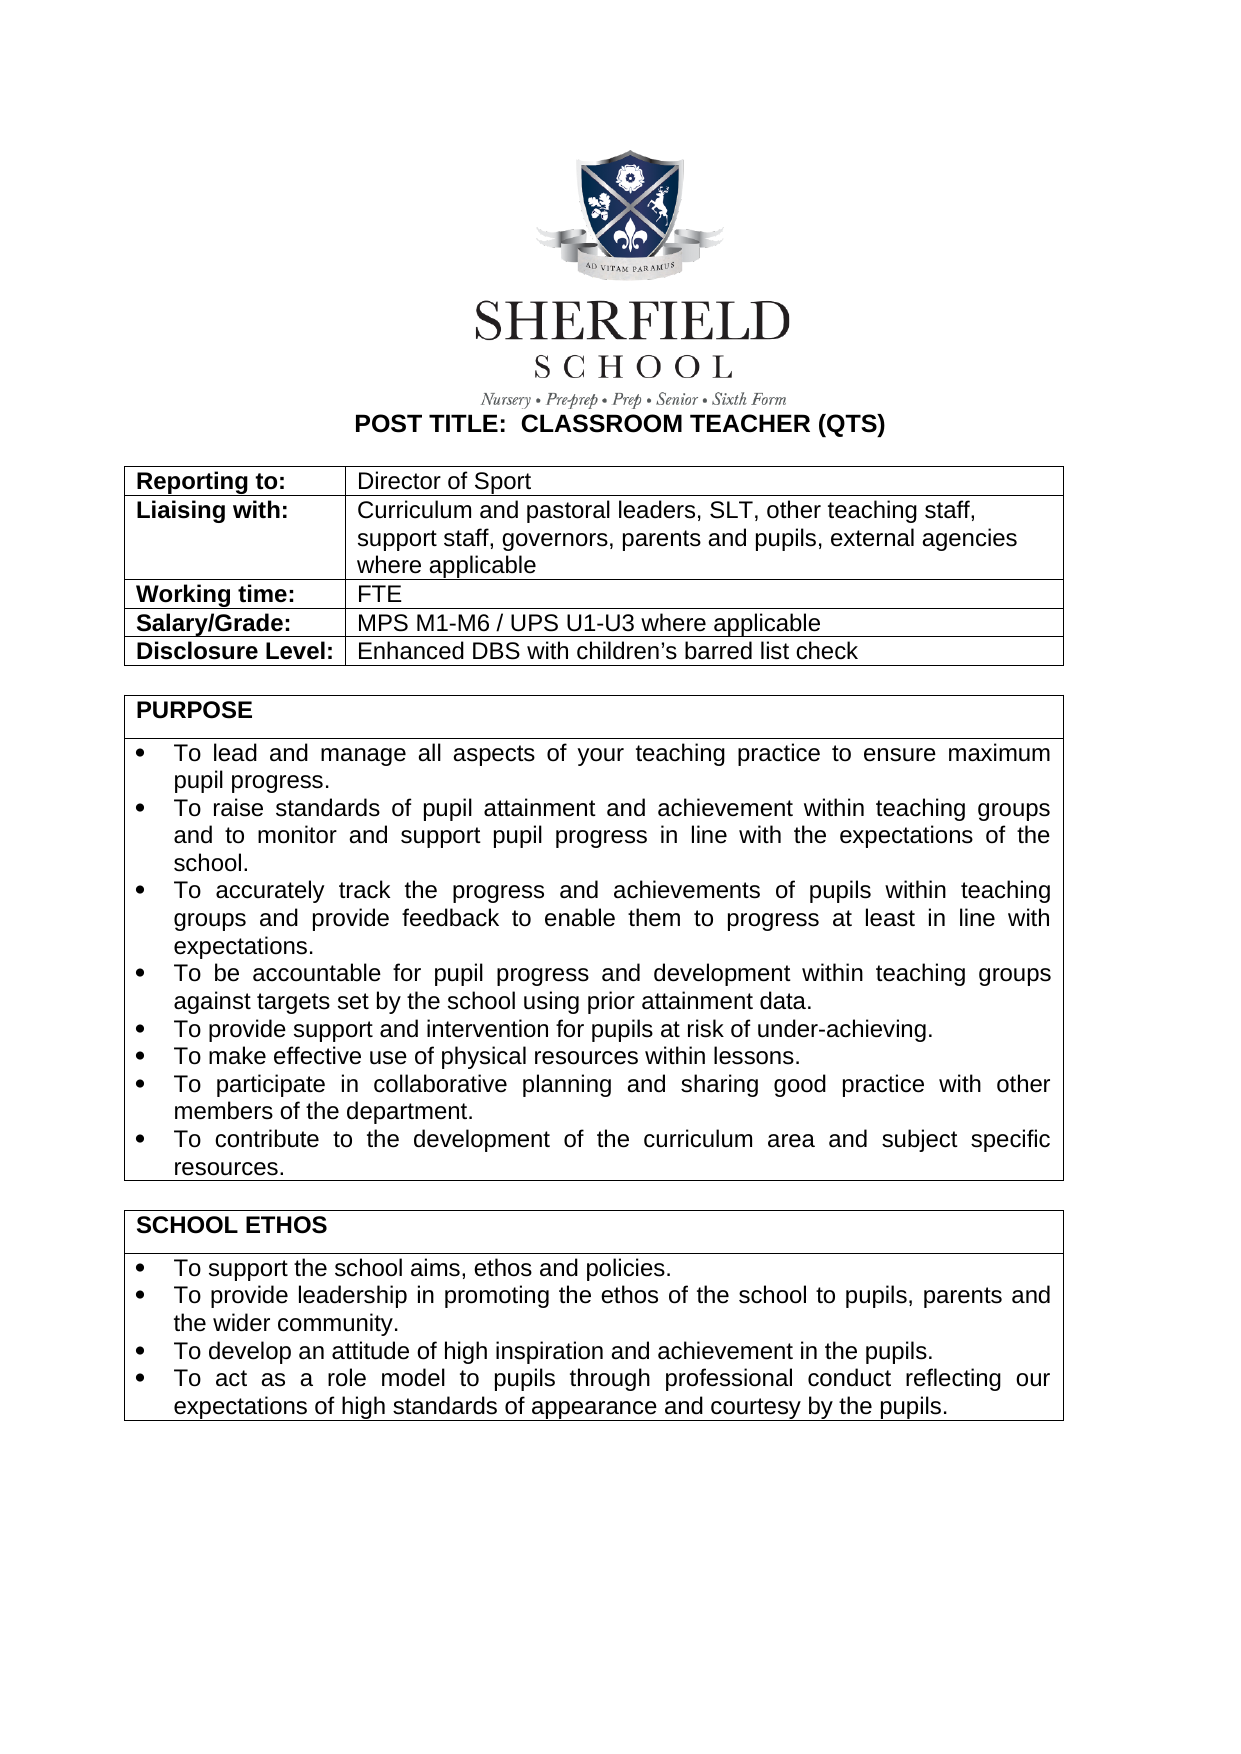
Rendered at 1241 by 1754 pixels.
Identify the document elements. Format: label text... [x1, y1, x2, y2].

table_cell Curriculum and pastoral leaders, SLT, other teaching staff, support staff, governors, parents and pupils, external agencies where applicable [346, 496, 1063, 579]
table_cell Working time: [125, 580, 345, 607]
table_cell MPS M1-M6 / UPS U1-U3 where applicable [346, 609, 1063, 636]
text POST TITLE: CLASSROOM TEACHER (QTS) [124, 409, 1116, 437]
table_header Director of Sport [346, 467, 1063, 495]
picture [475, 150, 790, 409]
table_header PURPOSE [125, 696, 1063, 737]
table_cell To lead and manage all aspects of your teaching practice to ensure maximum pupil progress. To raise standards of pupil attainment and achievement within teaching groups and to monitor and support pupil progress in line with the expectations of the school. To accurately track the progress and achievements of pupils within teaching groups and provide feedback to enable them to progress at least in line with expectations. To be accountable for pupil progress and development within teaching groups against targets set by the school using prior attainment data. To provide support and intervention for pupils at risk of under-achieving. To make effective use of physical resources within lessons. To participate in collaborative planning and sharing good practice with other members of the department. To contribute to the development of the curriculum area and subject specific resources. [125, 739, 1063, 1180]
table_cell To support the school aims, ethos and policies. To provide leadership in promoting the ethos of the school to pupils, parents and the wider community. To develop an attitude of high inspiration and achievement in the pupils. To act as a role model to pupils through professional conduct reflecting our expectations of high standards of appearance and courtesy by the pupils. [125, 1254, 1063, 1419]
table_header Reporting to: [125, 467, 345, 495]
table_cell Salary/Grade: [125, 609, 345, 636]
table_header SCHOOL ETHOS [125, 1211, 1063, 1253]
table_cell Disclosure Level: [125, 637, 345, 665]
table_cell FTE [346, 580, 1063, 607]
table_cell Enhanced DBS with children’s barred list check [346, 637, 1063, 665]
table_cell Liaising with: [125, 496, 345, 579]
